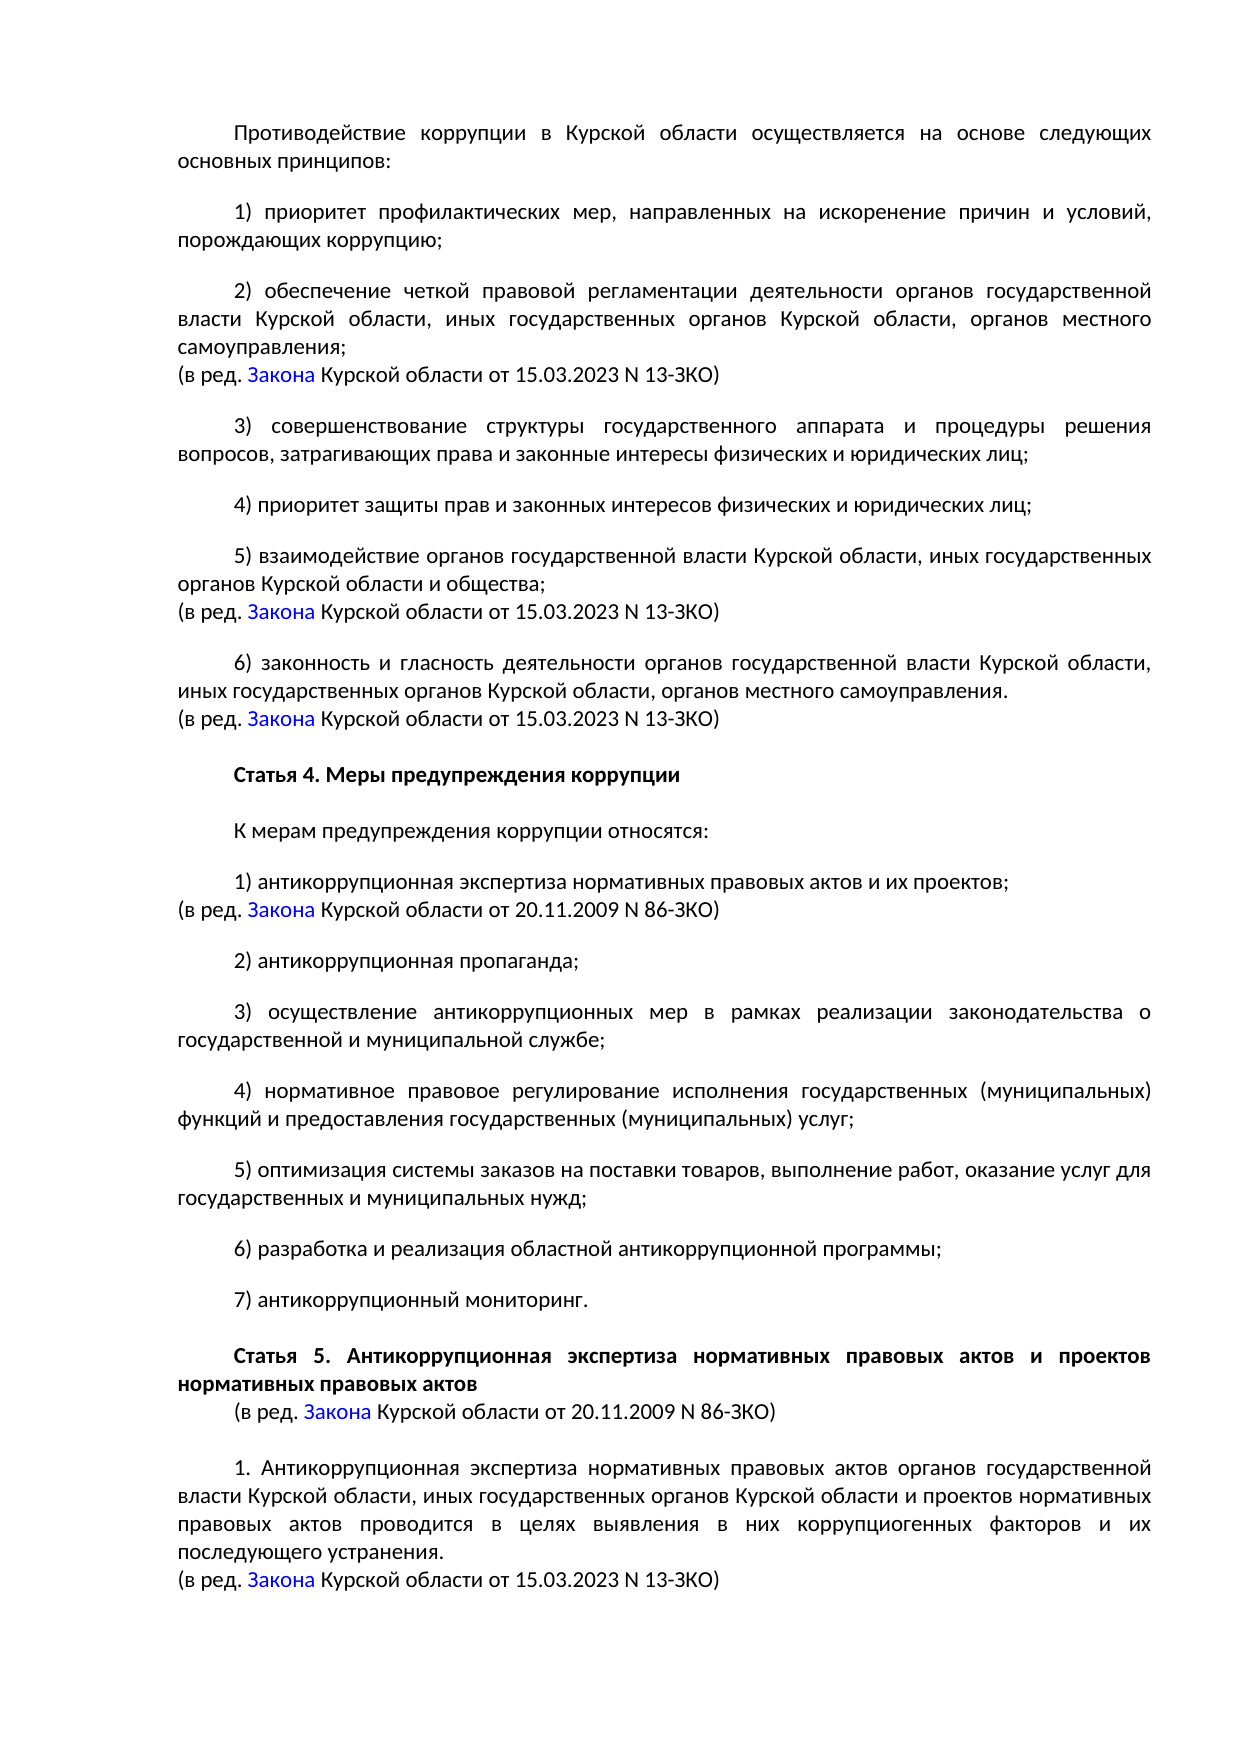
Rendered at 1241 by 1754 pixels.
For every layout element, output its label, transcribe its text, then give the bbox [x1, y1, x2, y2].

text 7) антикоррупционный мониторинг. [177, 1285, 1152, 1313]
text 6) разработка и реализация областной антикоррупционной программы; [177, 1234, 1152, 1262]
text (в ред. Закона Курской области от 20.11.2009 N 86-ЗКО) [177, 1397, 1152, 1425]
text 6) законность и гласность деятельности органов государственной власти Курской области, иных государственных органов Курской области, органов местного самоуправления. [177, 648, 1152, 704]
text (в ред. Закона Курской области от 15.03.2023 N 13-ЗКО) [177, 360, 1152, 388]
text (в ред. Закона Курской области от 20.11.2009 N 86-ЗКО) [177, 895, 1152, 923]
text 5) оптимизация системы заказов на поставки товаров, выполнение работ, оказание услуг для государственных и муниципальных нужд; [177, 1155, 1152, 1211]
text 2) обеспечение четкой правовой регламентации деятельности органов государственной власти Курской области, иных государственных органов Курской области, органов местного самоуправления; [177, 276, 1152, 360]
text К мерам предупреждения коррупции относятся: [177, 816, 1152, 844]
text 4) приоритет защиты прав и законных интересов физических и юридических лиц; [177, 490, 1152, 518]
text (в ред. Закона Курской области от 15.03.2023 N 13-ЗКО) [177, 704, 1152, 732]
text 4) нормативное правовое регулирование исполнения государственных (муниципальных) функций и предоставления государственных (муниципальных) услуг; [177, 1076, 1152, 1132]
text Противодействие коррупции в Курской области осуществляется на основе следующих основных принципов: [177, 118, 1152, 174]
text 5) взаимодействие органов государственной власти Курской области, иных государственных органов Курской области и общества; [177, 541, 1152, 597]
title Статья 4. Меры предупреждения коррупции [177, 760, 1152, 788]
text 1. Антикоррупционная экспертиза нормативных правовых актов органов государственной власти Курской области, иных государственных органов Курской области и проектов нормативных правовых актов проводится в целях выявления в них коррупциогенных факторов и их последующего устранения. [177, 1453, 1152, 1565]
text 3) осуществление антикоррупционных мер в рамках реализации законодательства о государственной и муниципальной службе; [177, 997, 1152, 1053]
text 1) антикоррупционная экспертиза нормативных правовых актов и их проектов; [177, 867, 1152, 895]
title Статья 5. Антикоррупционная экспертиза нормативных правовых актов и проектов нормативных правовых актов [177, 1341, 1152, 1397]
text 2) антикоррупционная пропаганда; [177, 946, 1152, 974]
text 3) совершенствование структуры государственного аппарата и процедуры решения вопросов, затрагивающих права и законные интересы физических и юридических лиц; [177, 411, 1152, 467]
text 1) приоритет профилактических мер, направленных на искоренение причин и условий, порождающих коррупцию; [177, 197, 1152, 253]
text (в ред. Закона Курской области от 15.03.2023 N 13-ЗКО) [177, 1565, 1152, 1593]
text (в ред. Закона Курской области от 15.03.2023 N 13-ЗКО) [177, 597, 1152, 625]
